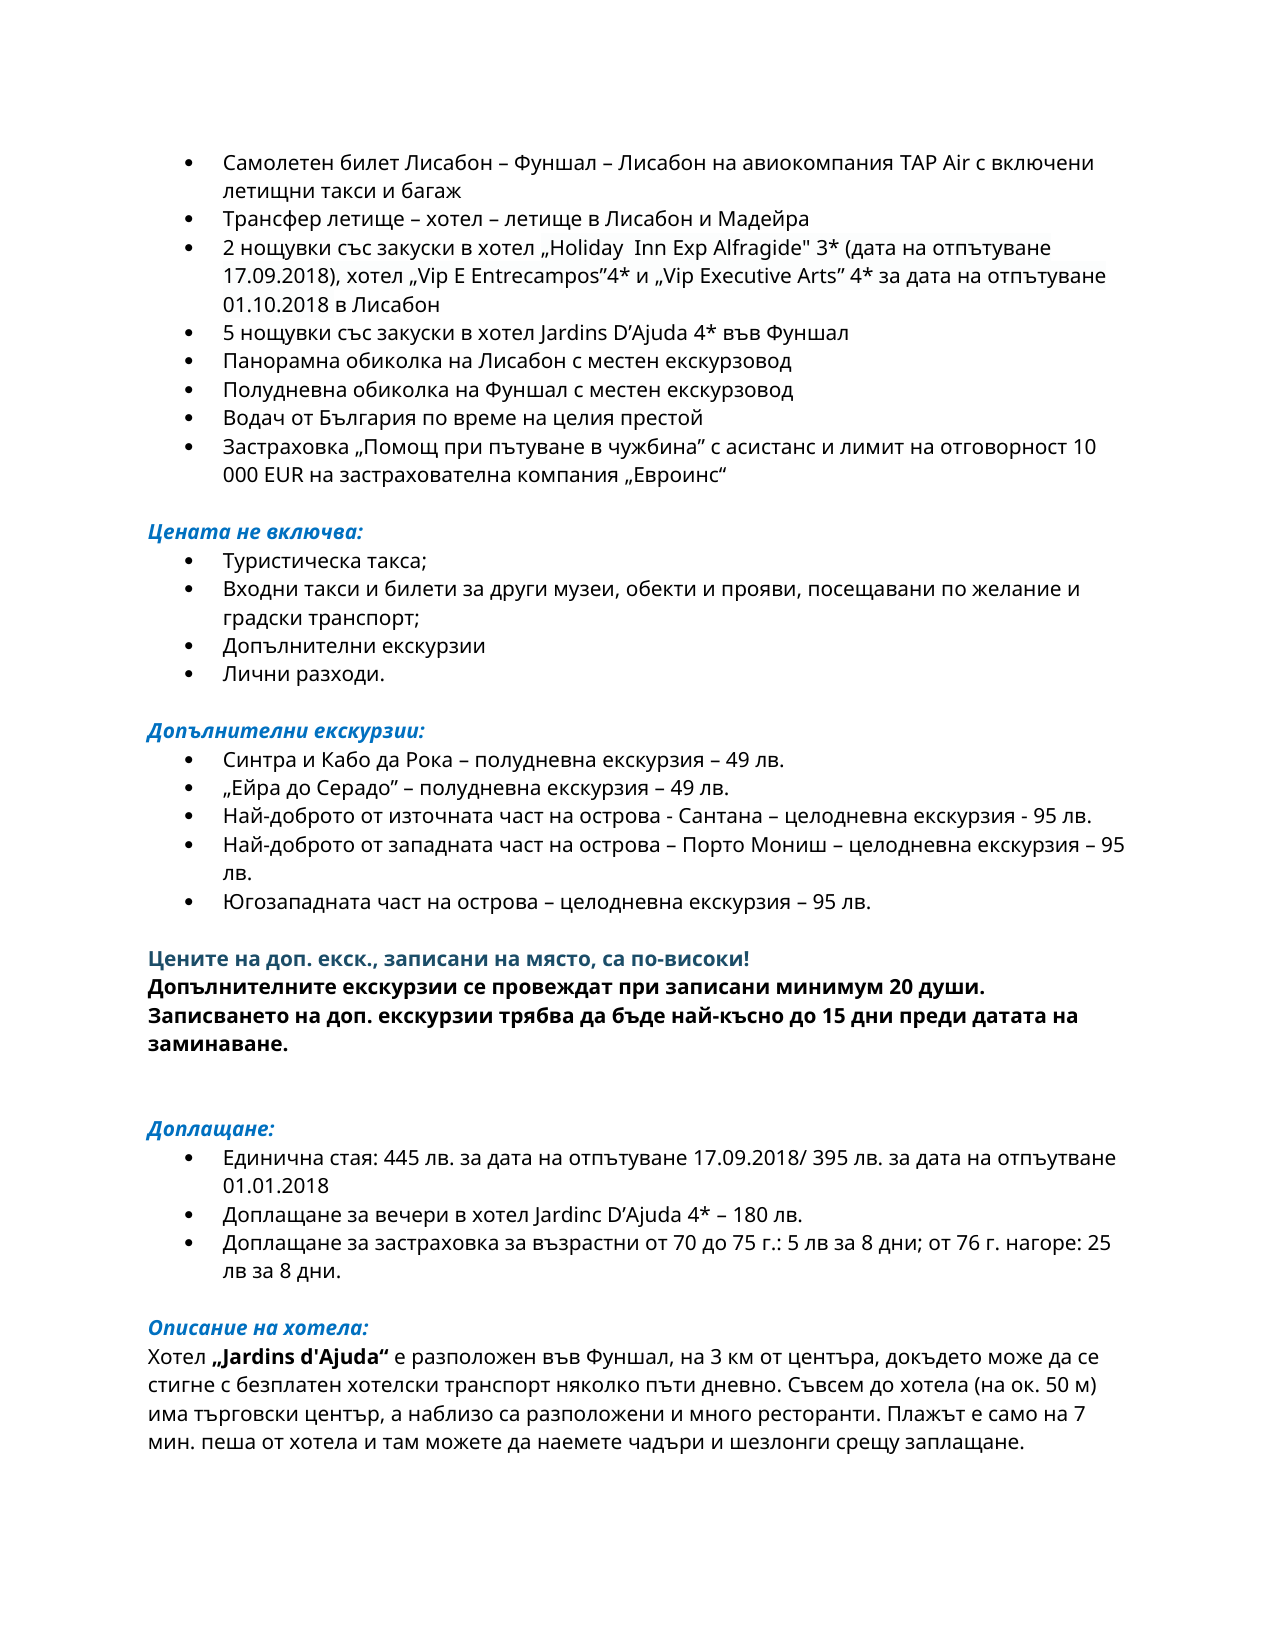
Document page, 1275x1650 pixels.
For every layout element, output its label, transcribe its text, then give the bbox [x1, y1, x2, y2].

list Самолетен билет Лисабон – Фуншал – Лисабон на авиокомпания TAP Air с включени летищни такси и багаж [185, 148, 1127, 204]
list Доплащане за застраховка за възрастни от 70 до 75 г.: 5 лв за 8 дни; от 76 г. нагоре: 25 лв за 8 дни. [185, 1228, 1127, 1285]
list Синтра и Кабо да Рока – полудневна екскурзия – 49 лв. [185, 745, 1127, 773]
list Застраховка „Помощ при пътуване в чужбина” с асистанс и лимит на отговорност 10 000 EUR на застрахователна компания „Евроинс“ [185, 432, 1127, 489]
text Допълнителните екскурзии се провеждат при записани минимум 20 души. [148, 972, 1127, 1001]
list Доплащане за вечери в хотел Jardinс D’Ajuda 4* – 180 лв. [185, 1200, 1127, 1228]
list Единична стая: 445 лв. за дата на отпътуване 17.09.2018/ 395 лв. за дата на отпъутване 01.01.2018 [185, 1143, 1127, 1200]
list „Ейра до Серадо” – полудневна екскурзия – 49 лв. [185, 773, 1127, 802]
list Входни такси и билети за други музеи, обекти и прояви, посещавани по желание и градски транспорт; [185, 574, 1127, 631]
text Цените на доп. екск., записани на място, са по-високи! [148, 944, 1127, 972]
list Трансфер летище – хотел – летище в Лисабон и Мадейра [185, 204, 1127, 233]
list Полудневна обиколка на Фуншал с местен екскурзовод [185, 375, 1127, 403]
text Доплащане: [148, 1114, 1127, 1143]
text Допълнителни екскурзии: [148, 716, 1127, 745]
list 2 нощувки със закуски в хотел „Holiday Inn Exp Alfragide" 3* (дата на отпътуване 17.09.2018), хотел „Vip E Entrecampos”4* и „Vip Executive Arts” 4* за дата на отпътуване 01.10.2018 в Лисабон [334, 233, 1127, 318]
list Допълнителни екскурзии [185, 631, 1127, 659]
list 2 нощувки със закуски в хотел „Holiday Inn Exp Alfragide" 3* (дата на отпътуване 17.09.2018), хотел „Vip E Entrecampos”4* и „Vip Executive Arts” 4* за дата на отпътуване 01.10.2018 в Лисабон [185, 233, 541, 318]
list Най-доброто от западната част на острова – Порто Мониш – целодневна екскурзия – 95 лв. [185, 830, 1127, 887]
list Туристическа такса; [185, 546, 1127, 574]
list 5 нощувки със закуски в хотел Jardins D’Ajuda 4* във Фуншал [185, 318, 1127, 347]
text Хотел „Jardins d'Ajuda“ е разположен във Фуншал, на 3 км от центъра, докъдето може да се стигне с безплатен хотелски транспорт няколко пъти дневно. Съвсем до хотела (на ок. 50 м) има търговски център, а наблизо са разположени и много ресторанти. Плажът е само на 7 мин. пеша от хотела и там можете да наемете чадъри и шезлонги срещу заплащане. [148, 1342, 1127, 1456]
list Югозападната част на острова – целодневна екскурзия – 95 лв. [185, 887, 1127, 915]
list Лични разходи. [185, 659, 1127, 688]
list Водач от България по време на целия престой [185, 403, 1127, 432]
text Цената не включва: [148, 517, 1127, 546]
text Записването на доп. екскурзии трябва да бъде най-късно до 15 дни преди датата на заминаване. [148, 1001, 1127, 1058]
text Описание на хотела: [148, 1313, 1127, 1342]
list Панорамна обиколка на Лисабон с местен екскурзовод [185, 347, 1127, 375]
list Най-доброто от източната част на острова - Сантана – целодневна екскурзия - 95 лв. [185, 802, 1127, 830]
